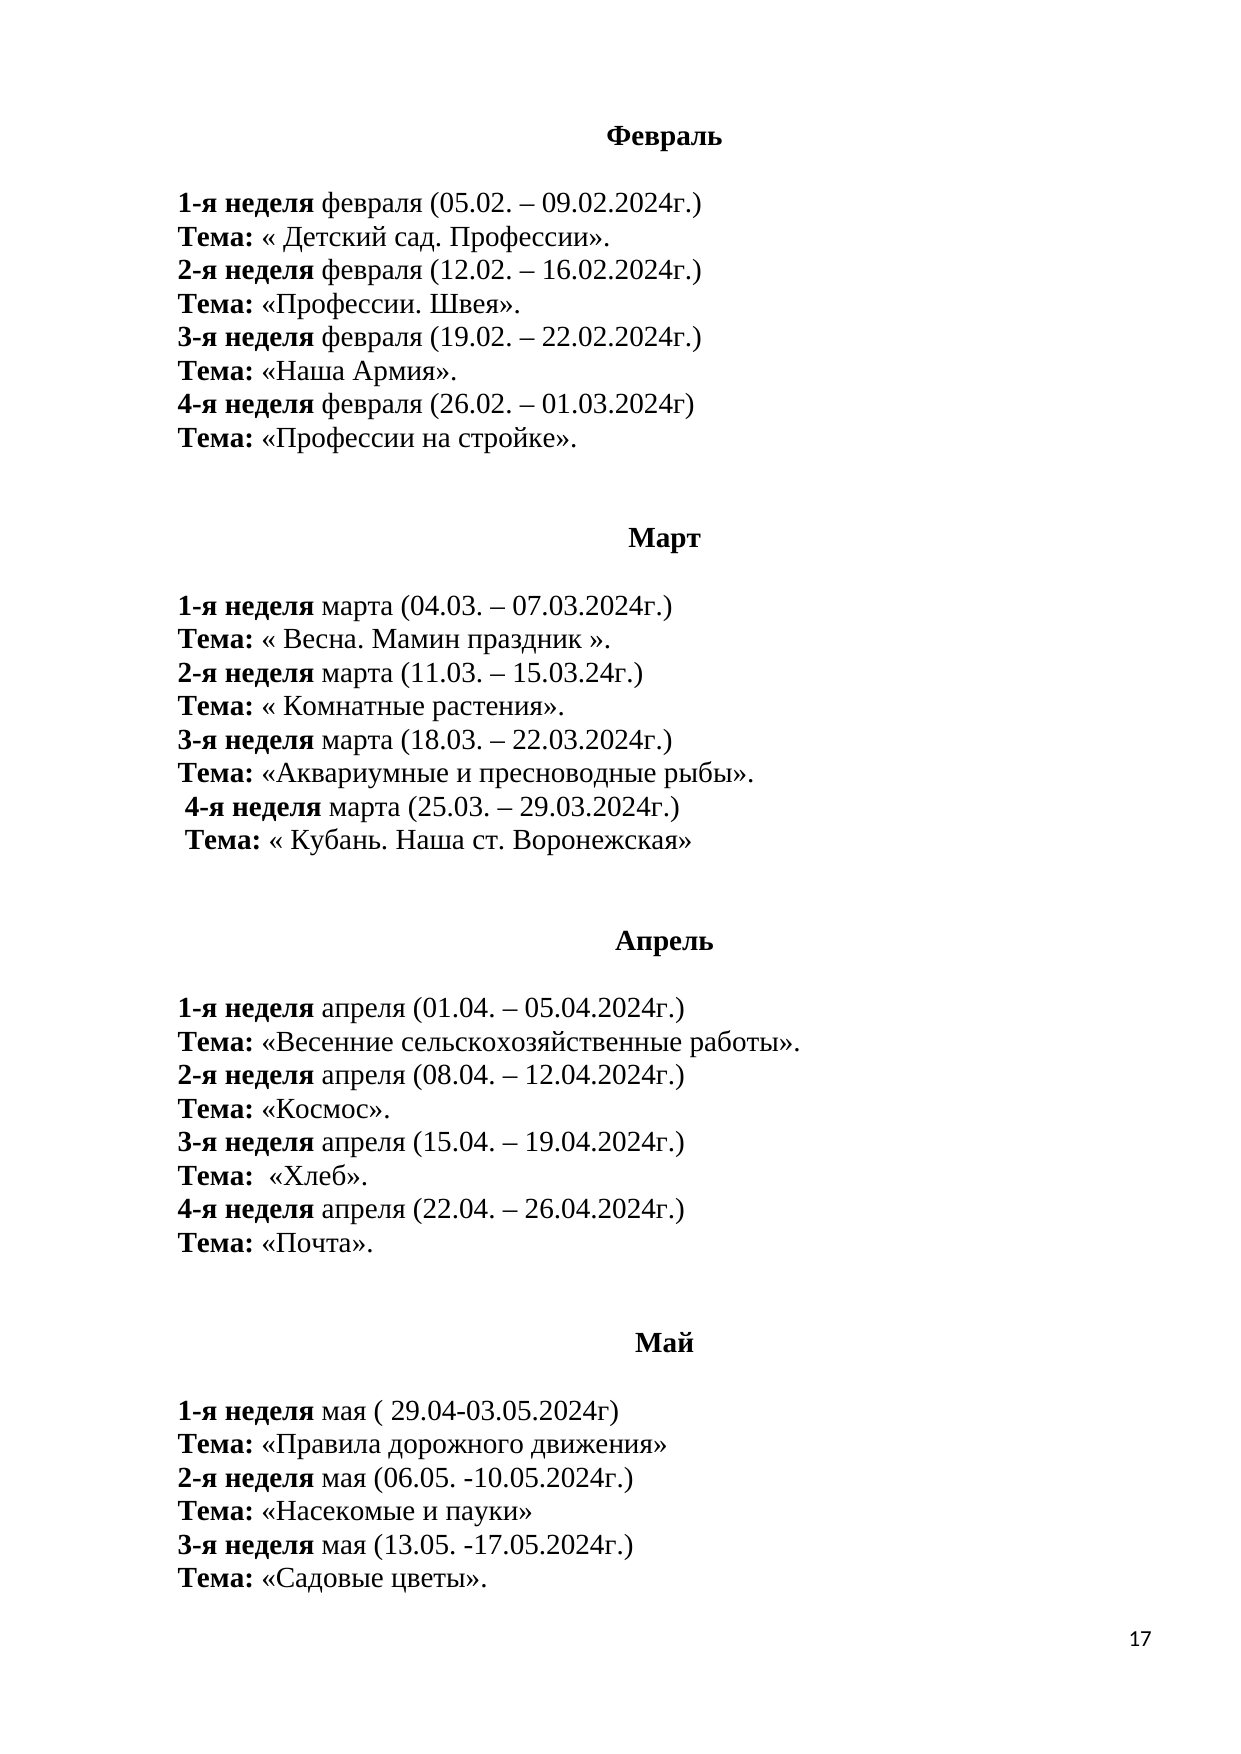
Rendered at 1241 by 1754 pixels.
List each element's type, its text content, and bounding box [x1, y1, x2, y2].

text Тема: «Профессии на стройке». [177, 420, 1152, 453]
text Апрель [177, 923, 1152, 957]
text Тема: «Почта». [177, 1225, 1152, 1258]
text Тема: « Весна. Мамин праздник ». [177, 621, 1152, 655]
text 1-я неделя апреля (01.04. – 05.04.2024г.) [177, 990, 1152, 1024]
text Тема: « Комнатные растения». [177, 688, 1152, 722]
text 2-я неделя апреля (08.04. – 12.04.2024г.) [177, 1057, 1152, 1091]
text Тема: «Насекомые и пауки» [177, 1493, 1152, 1527]
text Тема: «Хлеб». [177, 1158, 1152, 1191]
text Тема: «Профессии. Швея». [177, 286, 1152, 319]
text 2-я неделя февраля (12.02. – 16.02.2024г.) [177, 252, 1152, 286]
text Тема: « Кубань. Наша ст. Воронежская» [177, 822, 1152, 856]
text Февраль [177, 118, 1152, 152]
text 4-я неделя апреля (22.04. – 26.04.2024г.) [177, 1191, 1152, 1225]
text Март [177, 521, 1152, 554]
text 3-я неделя апреля (15.04. – 19.04.2024г.) [177, 1124, 1152, 1158]
text Тема: «Весенние сельскохозяйственные работы». [177, 1024, 1152, 1057]
text 1-я неделя мая ( 29.04-03.05.2024г) [177, 1393, 1152, 1426]
text 1-я неделя марта (04.03. – 07.03.2024г.) [177, 588, 1152, 621]
text 3-я неделя мая (13.05. -17.05.2024г.) [177, 1527, 1152, 1560]
text 1-я неделя февраля (05.02. – 09.02.2024г.) [177, 185, 1152, 219]
text Тема: « Детский сад. Профессии». [177, 219, 1152, 252]
text Тема: «Садовые цветы». [177, 1560, 1152, 1594]
text Май [177, 1326, 1152, 1359]
text 4-я неделя февраля (26.02. – 01.03.2024г) [177, 386, 1152, 420]
text Тема: «Аквариумные и пресноводные рыбы». [177, 755, 1152, 789]
text 2-я неделя марта (11.03. – 15.03.24г.) [177, 655, 1152, 688]
text Тема: «Правила дорожного движения» [177, 1426, 1152, 1460]
text Тема: «Космос». [177, 1091, 1152, 1124]
text 2-я неделя мая (06.05. -10.05.2024г.) [177, 1460, 1152, 1493]
text 3-я неделя февраля (19.02. – 22.02.2024г.) [177, 319, 1152, 353]
text Тема: «Наша Армия». [177, 353, 1152, 386]
text 3-я неделя марта (18.03. – 22.03.2024г.) [177, 722, 1152, 755]
text 4-я неделя марта (25.03. – 29.03.2024г.) [177, 789, 1152, 822]
